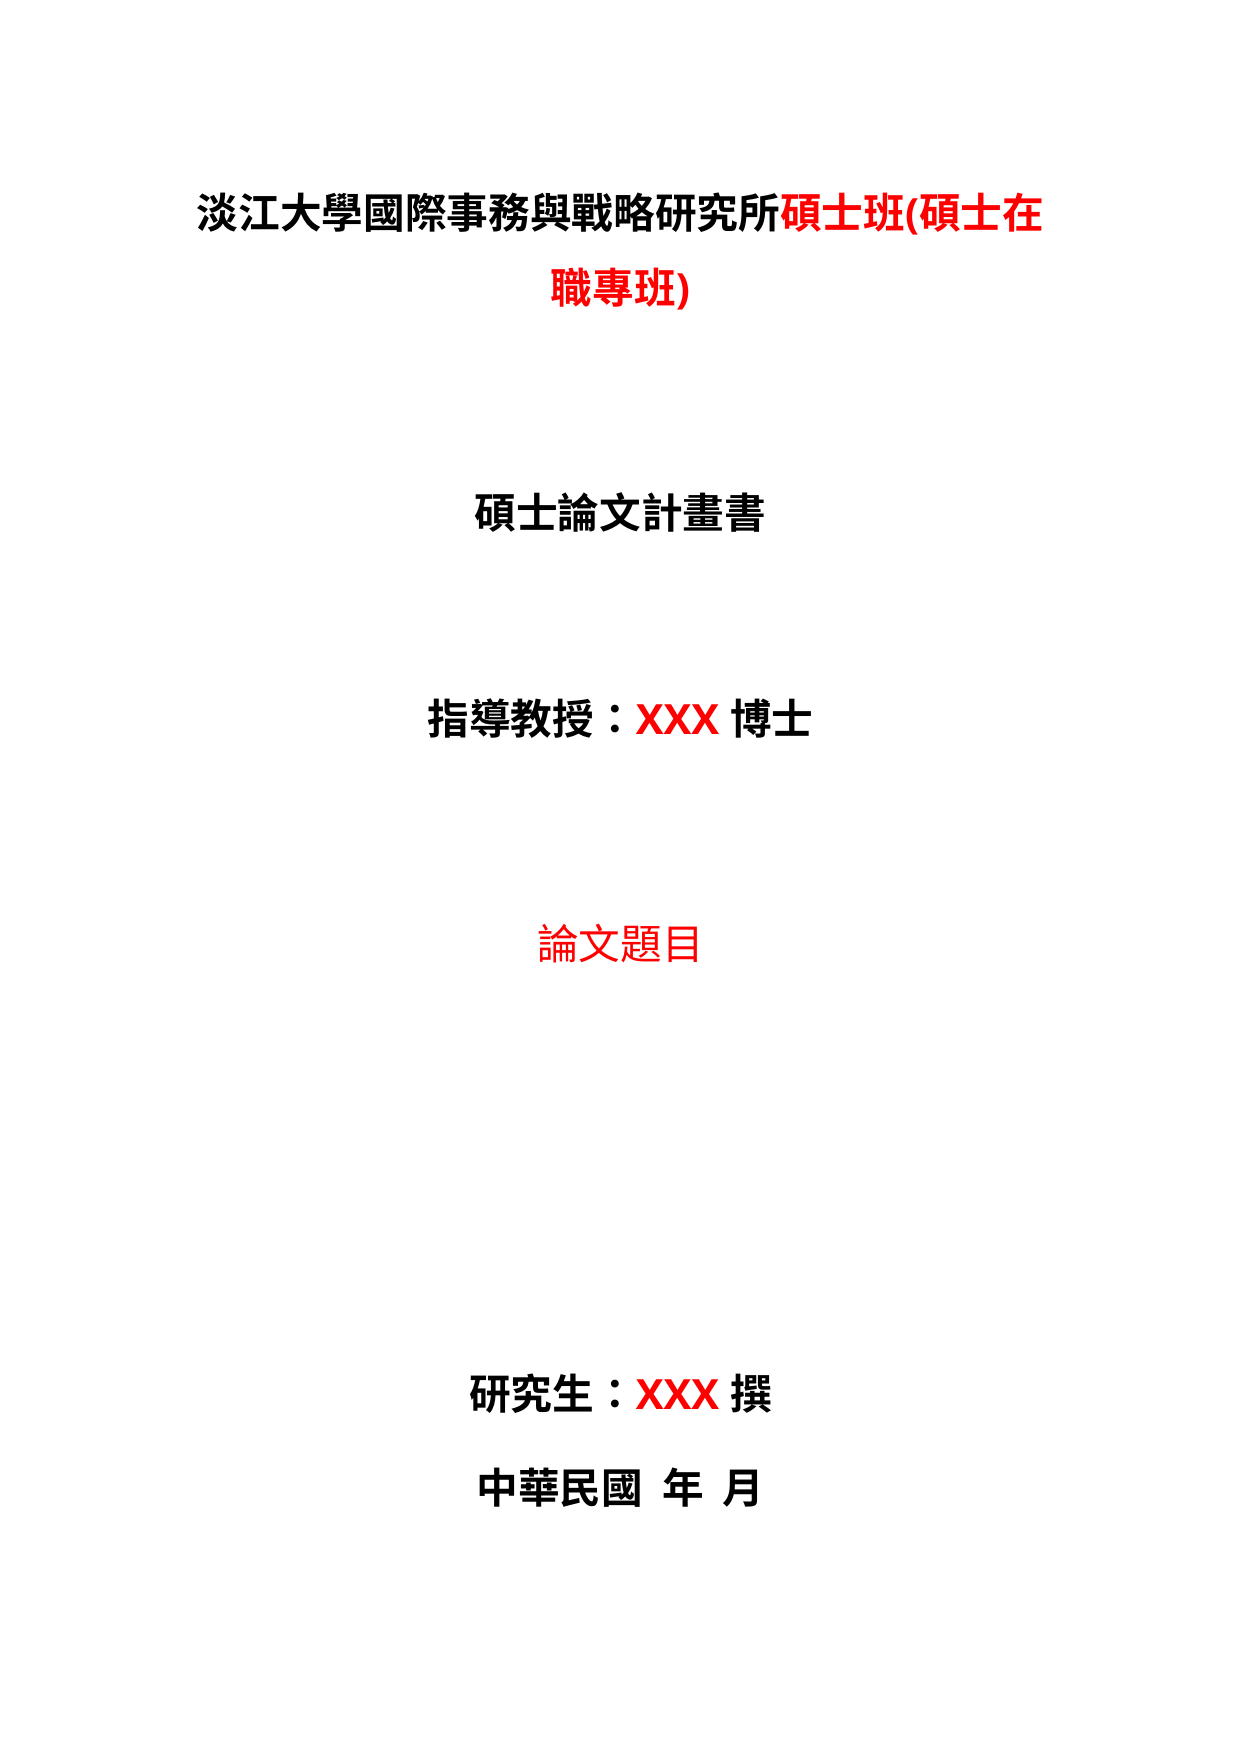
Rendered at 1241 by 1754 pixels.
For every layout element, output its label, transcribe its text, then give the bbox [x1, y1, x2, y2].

text 碩士論文計畫書 [187, 473, 1053, 548]
text 指導教授：XXX 博士 [187, 679, 1053, 754]
text 研究生：XXX 撰 [187, 1354, 1053, 1429]
text 中華民國 年 月 [187, 1448, 1053, 1523]
text 論文題目 [187, 904, 1053, 979]
text 淡江大學國際事務與戰略研究所碩士班(碩士在職專班) [187, 173, 1053, 323]
